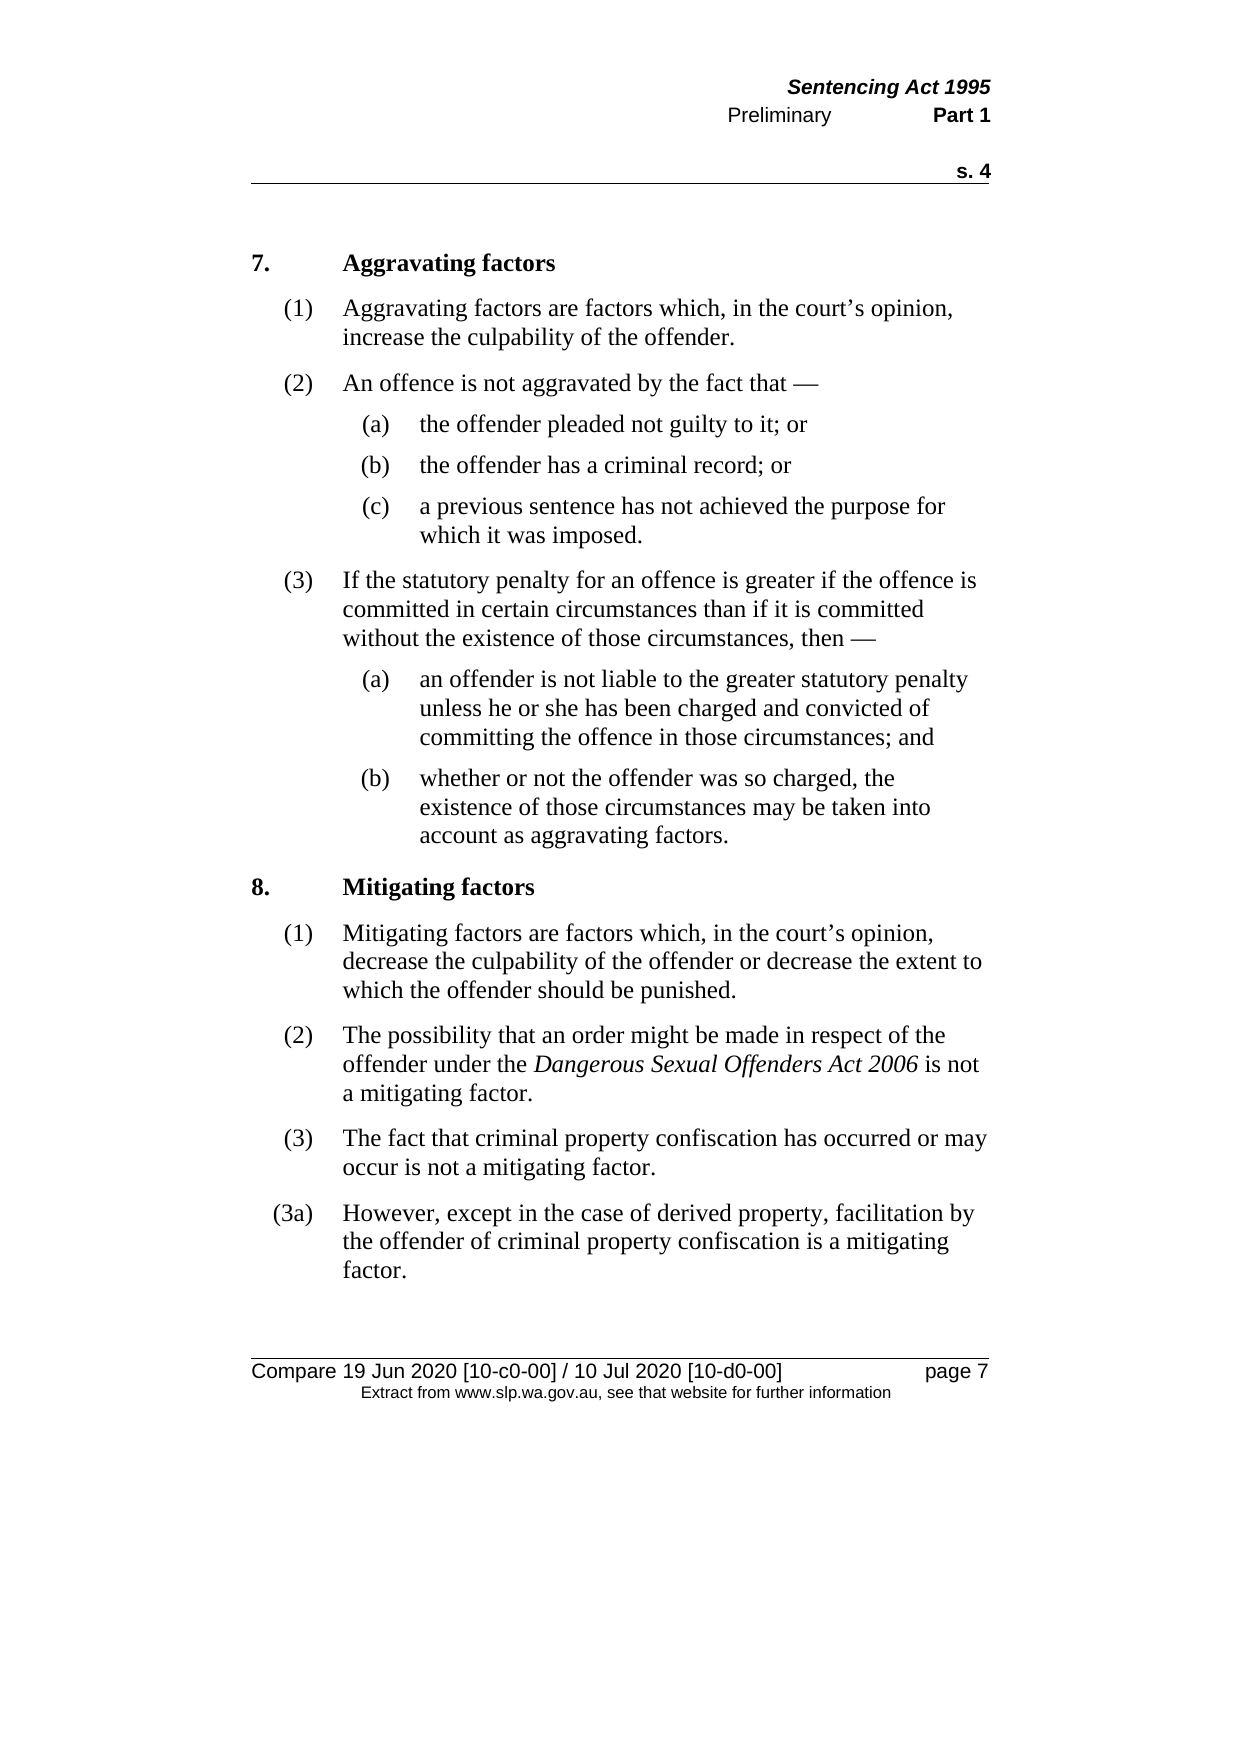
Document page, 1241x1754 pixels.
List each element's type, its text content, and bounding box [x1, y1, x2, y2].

text (1) Aggravating factors are factors which, in the court’s opinion, increase the culpability of the offender. [251, 293, 989, 351]
text (a) an offender is not liable to the greater statutory penalty unless he or she has been charged and convicted of committing the offence in those circumstances; and [251, 664, 989, 751]
text (b) the offender has a criminal record; or [251, 450, 989, 479]
text (3) If the statutory penalty for an offence is greater if the offence is committed in certain circumstances than if it is committed without the existence of those circumstances, then — [251, 566, 989, 652]
subtitle 7. Aggravating factors [251, 248, 989, 277]
text (a) the offender pleaded not guilty to it; or [251, 409, 989, 438]
text (3) The fact that criminal property confiscation has occurred or may occur is not a mitigating factor. [251, 1123, 989, 1181]
text (c) a previous sentence has not achieved the purpose for which it was imposed. [251, 491, 989, 549]
text (b) whether or not the offender was so charged, the existence of those circumstances may be taken into account as aggravating factors. [251, 763, 989, 849]
text (1) Mitigating factors are factors which, in the court’s opinion, decrease the culpability of the offender or decrease the extent to which the offender should be punished. [251, 918, 989, 1004]
subtitle 8. Mitigating factors [251, 872, 989, 901]
text (2) The possibility that an order might be made in respect of the offender under the Dangerous Sexual Offenders Act 2006 is not a mitigating factor. [251, 1021, 989, 1107]
text (2) An offence is not aggravated by the fact that — [251, 368, 989, 396]
text (3a) However, except in the case of derived property, facilitation by the offender of criminal property confiscation is a mitigating factor. [251, 1198, 989, 1284]
